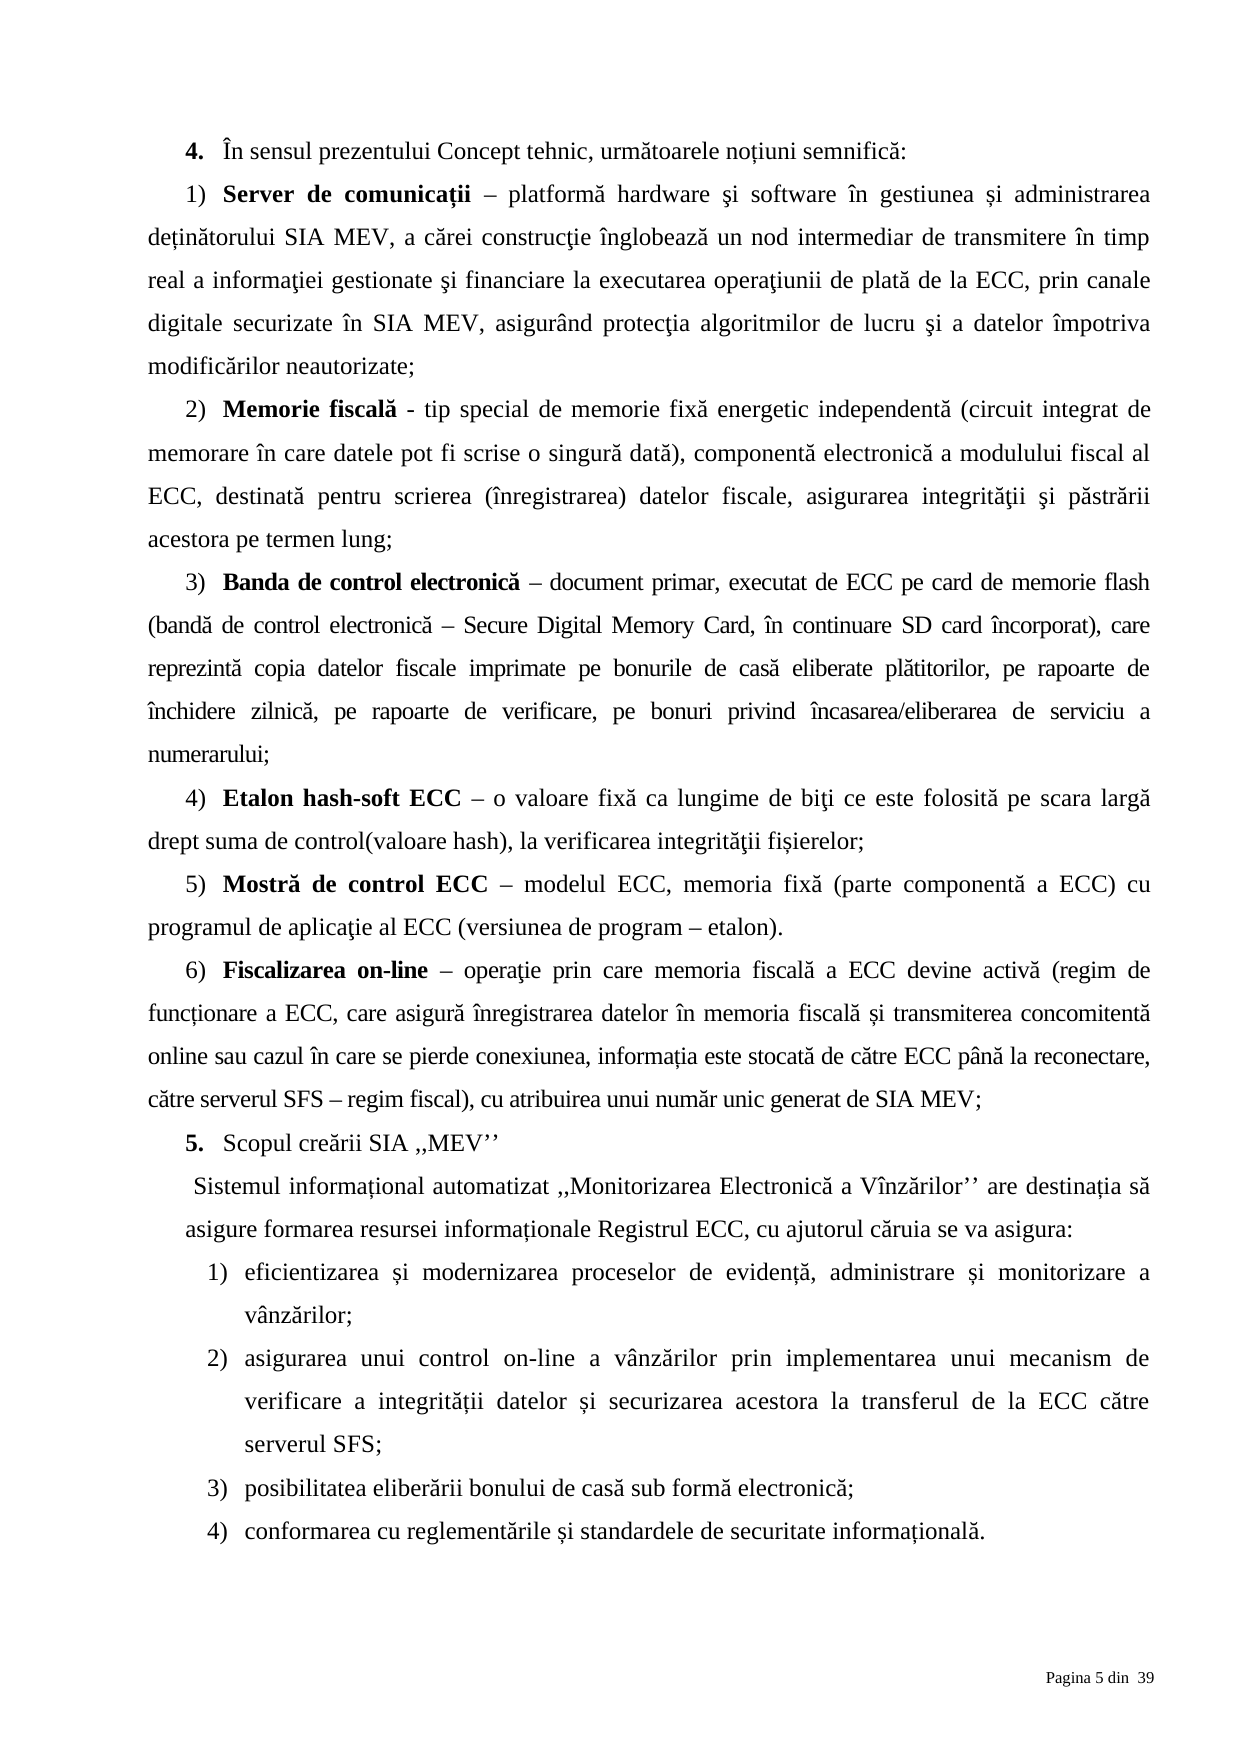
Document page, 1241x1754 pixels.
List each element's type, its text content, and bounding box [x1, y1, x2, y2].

list Etalon hash-soft ECC – o valoare fixă ca lungime de biţi ce este folosită pe scara largă drept suma de control(valoare hash), la verificarea integrităţii fișierelor; [148, 783, 1151, 854]
list Banda de control electronică – document primar, executat de ECC pe card de memorie flash (bandă de control electronică – Secure Digital Memory Card, în continuare SD card încorporat), care reprezintă copia datelor fiscale imprimate pe bonurile de casă eliberate plătitorilor, pe rapoarte de închidere zilnică, pe rapoarte de verificare, pe bonuri privind încasarea/eliberarea de serviciu a numerarului; [148, 567, 1151, 768]
list Memorie fiscală - tip special de memorie fixă energetic independentă (circuit integrat de memorare în care datele pot fi scrise o singură dată), componentă electronică a modulului fiscal al ECC, destinată pentru scrierea (înregistrarea) datelor fiscale, asigurarea integrităţii şi păstrării acestora pe termen lung; [148, 394, 1151, 553]
list posibilitatea eliberării bonului de casă sub formă electronică; [207, 1473, 1151, 1501]
list Scopul creării SIA ,,MEV’’ [148, 1128, 1151, 1156]
list asigurarea unui control on-line a vânzărilor prin implementarea unui mecanism de verificare a integrității datelor și securizarea acestora la transferul de la ECC către serverul SFS; [207, 1343, 1151, 1458]
list conformarea cu reglementările și standardele de securitate informațională. [207, 1516, 1151, 1544]
list Mostră de control ECC – modelul ECC, memoria fixă (parte componentă a ECC) cu programul de aplicaţie al ECC (versiunea de program – etalon). [148, 869, 1151, 941]
list Server de comunicații – platformă hardware şi software în gestiunea și administrarea deținătorului SIA MEV, a cărei construcţie înglobează un nod intermediar de transmitere în timp real a informaţiei gestionate şi financiare la executarea operaţiunii de plată de la ECC, prin canale digitale securizate în SIA MEV, asigurând protecţia algoritmilor de lucru şi a datelor împotriva modificărilor neautorizate; [148, 179, 1151, 380]
list În sensul prezentului Concept tehnic, următoarele noțiuni semnifică: [148, 136, 1151, 164]
list eficientizarea și modernizarea proceselor de evidență, administrare și monitorizare a vânzărilor; [207, 1257, 1151, 1329]
list Fiscalizarea on-line – operaţie prin care memoria fiscală a ECC devine activă (regim de funcționare a ECC, care asigură înregistrarea datelor în memoria fiscală și transmiterea concomitentă online sau cazul în care se pierde conexiunea, informația este stocată de către ECC până la reconectare, către serverul SFS – regim fiscal), cu atribuirea unui număr unic generat de SIA MEV; [148, 955, 1151, 1113]
text Sistemul informațional automatizat ,,Monitorizarea Electronică a Vînzărilor’’ are destinația să asigure formarea resursei informaționale Registrul ECC, cu ajutorul căruia se va asigura: [185, 1171, 1151, 1243]
